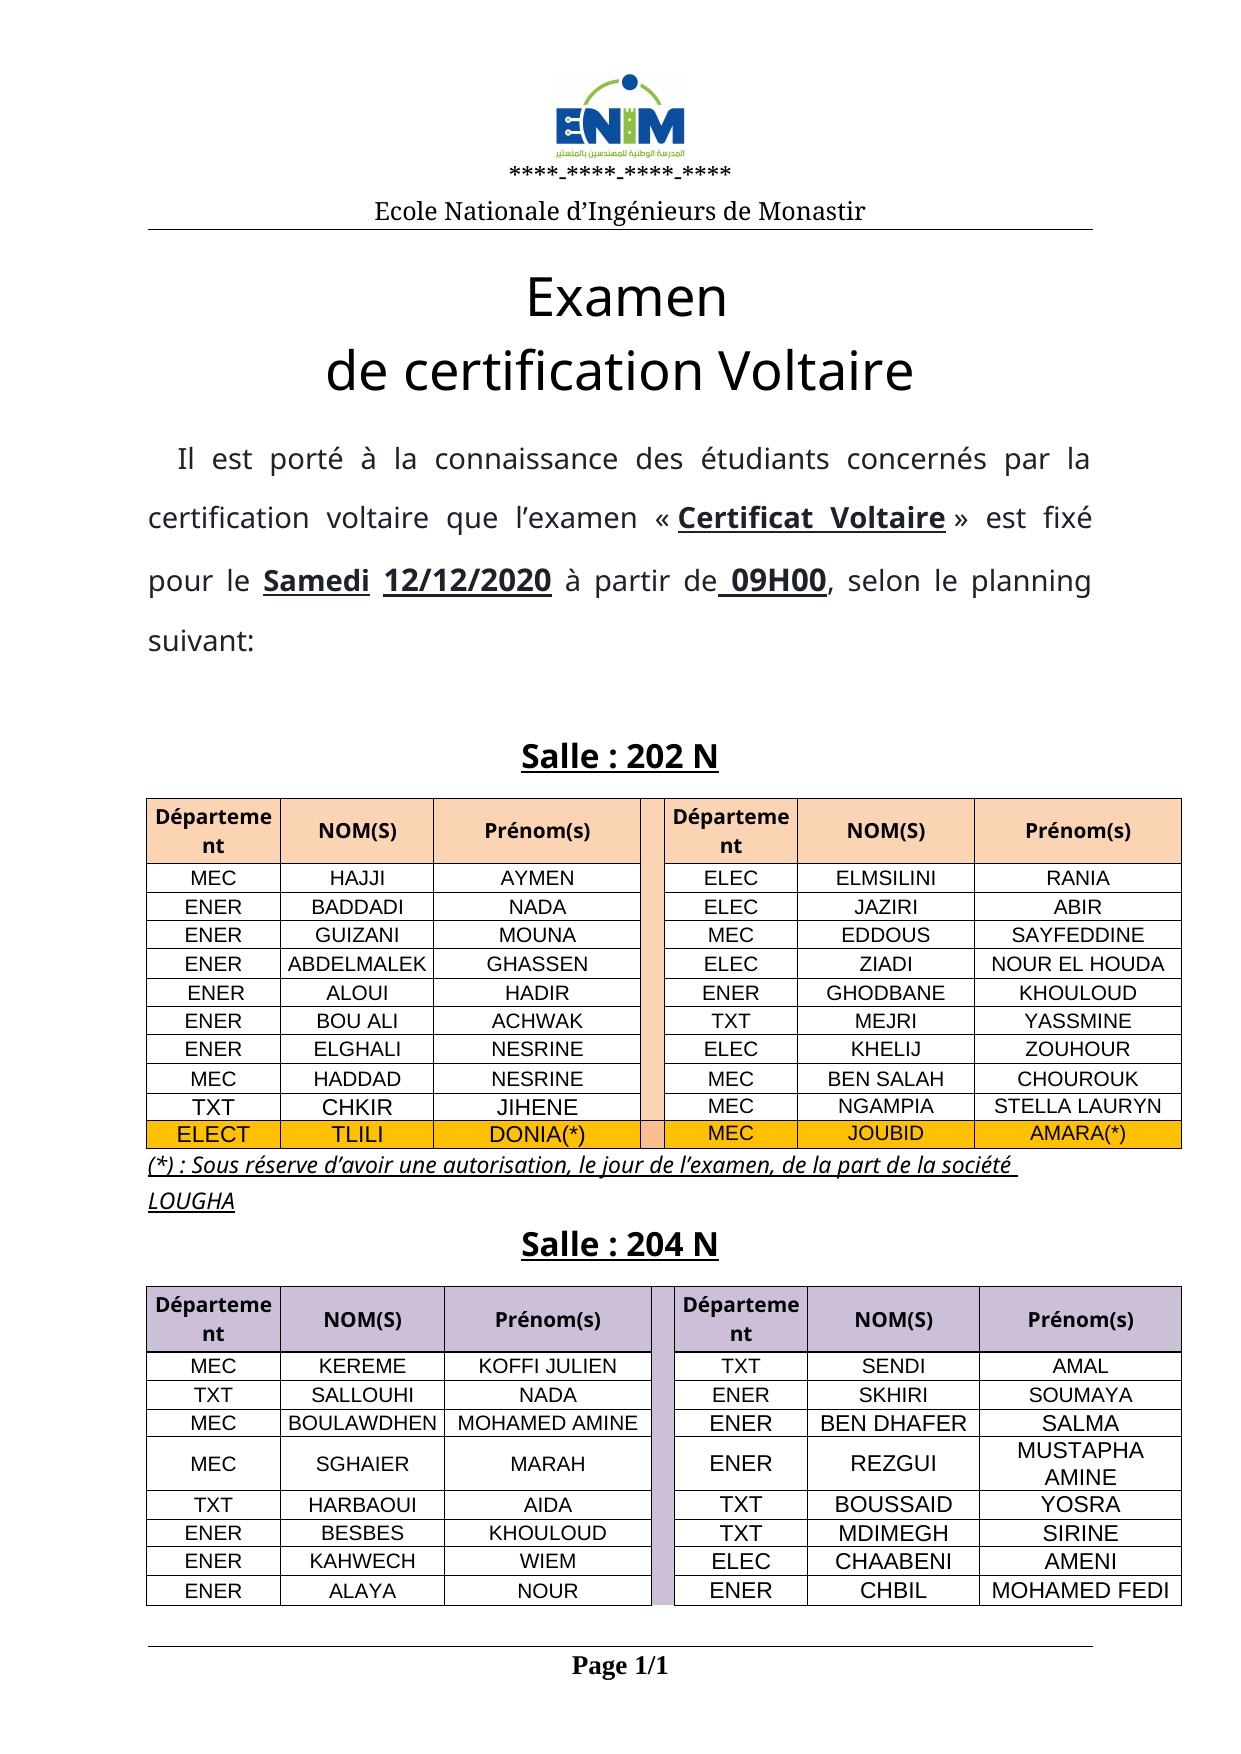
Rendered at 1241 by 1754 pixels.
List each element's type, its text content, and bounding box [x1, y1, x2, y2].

table_cell ELEC [665, 893, 797, 920]
table_cell MDIMEGH [808, 1520, 979, 1546]
table_cell MEC [665, 1094, 797, 1120]
table_cell JAZIRI [798, 893, 974, 920]
table_cell NOUR EL HOUDA [975, 949, 1181, 978]
table_cell JIHENE [434, 1094, 640, 1120]
text de certification Voltaire [148, 332, 1093, 406]
table_cell ENER [147, 893, 280, 920]
table_header Prénom(s) [980, 1287, 1181, 1351]
table_cell ENER [675, 1576, 807, 1605]
table_header NOM(S) [281, 799, 433, 863]
table_cell ELEC [675, 1547, 807, 1575]
table_cell KHELIJ [798, 1035, 974, 1063]
table_cell CHOUROUK [975, 1064, 1181, 1093]
table_header Département [675, 1287, 807, 1351]
table_cell ABIR [975, 893, 1181, 920]
table_cell SKHIRI [808, 1381, 979, 1408]
table_cell REZGUI [808, 1437, 979, 1490]
table_cell MUSTAPHA AMINE [980, 1437, 1181, 1490]
table_cell MOHAMED AMINE [445, 1410, 651, 1436]
table_cell ABDELMALEK [281, 949, 433, 978]
table_cell YOSRA [980, 1491, 1181, 1518]
table_cell KOFFI JULIEN [445, 1353, 651, 1380]
text Salle : 204 N [148, 1221, 1093, 1266]
table_cell ENER [147, 1547, 280, 1575]
table_cell MEC [147, 1064, 280, 1093]
table_cell NGAMPIA [798, 1094, 974, 1120]
table_cell HADIR [434, 979, 640, 1006]
table_cell AIDA [445, 1491, 651, 1518]
table_cell AYMEN [434, 864, 640, 892]
table_cell NESRINE [434, 1035, 640, 1063]
table_cell SAYFEDDINE [975, 921, 1181, 948]
table_cell MEC [665, 1064, 797, 1093]
table_cell ENER [147, 949, 280, 978]
table_header Département [147, 799, 280, 863]
table_header Prénom(s) [434, 799, 640, 863]
table_cell TXT [675, 1353, 807, 1380]
table_cell NOUR [445, 1576, 651, 1605]
table_cell DONIA(*) [434, 1121, 640, 1148]
table_header Prénom(s) [975, 799, 1181, 863]
table_cell MEC [665, 1121, 797, 1148]
table_cell YASSMINE [975, 1007, 1181, 1034]
table_cell ENER [147, 979, 280, 1006]
table_header NOM(S) [798, 799, 974, 863]
table_cell ALAYA [281, 1576, 444, 1605]
table_header [652, 1287, 674, 1605]
table_cell NADA [434, 893, 640, 920]
table_cell HAJJI [281, 864, 433, 892]
table_cell HARBAOUI [281, 1491, 444, 1518]
table_cell ELEC [665, 1035, 797, 1063]
table_cell JOUBID [798, 1121, 974, 1148]
table_cell SIRINE [980, 1520, 1181, 1546]
table_header Département [147, 1287, 280, 1351]
table_cell BADDADI [281, 893, 433, 920]
table_cell MARAH [445, 1437, 651, 1490]
table_cell KHOULOUD [975, 979, 1181, 1006]
table_cell BEN SALAH [798, 1064, 974, 1093]
table_cell CHBIL [808, 1576, 979, 1605]
table_cell SOUMAYA [980, 1381, 1181, 1408]
table_cell ENER [675, 1410, 807, 1436]
table_cell GUIZANI [281, 921, 433, 948]
table_cell ENER [147, 921, 280, 948]
table_cell ZOUHOUR [975, 1035, 1181, 1063]
table_cell ALOUI [281, 979, 433, 1006]
text Examen [148, 258, 1093, 332]
table_cell ELECT [147, 1121, 280, 1148]
table_cell KAHWECH [281, 1547, 444, 1575]
table_cell NADA [445, 1381, 651, 1408]
table_cell ELEC [665, 864, 797, 892]
table_cell KHOULOUD [445, 1520, 651, 1546]
table_cell MOHAMED FEDI [980, 1576, 1181, 1605]
table_cell MOUNA [434, 921, 640, 948]
text Salle : 202 N [148, 732, 1093, 778]
table_cell CHAABENI [808, 1547, 979, 1575]
table_cell SALMA [980, 1410, 1181, 1436]
table_header Prénom(s) [445, 1287, 651, 1351]
table_cell ENER [147, 1520, 280, 1546]
table_cell MEJRI [798, 1007, 974, 1034]
table_cell STELLA LAURYN [975, 1094, 1181, 1120]
table_cell TLILI [281, 1121, 433, 1148]
table_cell AMARA(*) [975, 1121, 1181, 1148]
table_cell TXT [147, 1381, 280, 1408]
table_cell CHKIR [281, 1094, 433, 1120]
table_cell ELEC [665, 949, 797, 978]
table_cell MEC [147, 1410, 280, 1436]
table_cell TXT [147, 1491, 280, 1518]
table_cell BOULAWDHEN [281, 1410, 444, 1436]
table_cell TXT [665, 1007, 797, 1034]
table_cell NESRINE [434, 1064, 640, 1093]
table_cell RANIA [975, 864, 1181, 892]
table_header [641, 799, 664, 1120]
table_cell MEC [147, 1437, 280, 1490]
table_cell ENER [147, 1007, 280, 1034]
table_cell SENDI [808, 1353, 979, 1380]
table_header NOM(S) [808, 1287, 979, 1351]
table_cell AMAL [980, 1353, 1181, 1380]
table_cell ENER [147, 1035, 280, 1063]
table_cell ENER [675, 1381, 807, 1408]
text (*) : Sous réserve d’avoir une autorisation, le jour de l’examen, de la part de la société LOUGHA [148, 1149, 1093, 1216]
text Il est porté à la connaissance des étudiants concernés par la certification voltaire que l’examen « Certificat Voltaire » est fixé pour le Samedi 12/12/2020 à partir de 09H00, selon le planning suivant: [148, 438, 1093, 660]
table_cell BEN DHAFER [808, 1410, 979, 1436]
table_cell ELMSILINI [798, 864, 974, 892]
table_cell BESBES [281, 1520, 444, 1546]
table_cell EDDOUS [798, 921, 974, 948]
table_cell MEC [147, 1353, 280, 1380]
table_cell SGHAIER [281, 1437, 444, 1490]
table_cell ENER [147, 1576, 280, 1605]
table_cell AMENI [980, 1547, 1181, 1575]
table_header Département [665, 799, 797, 863]
table_cell TXT [147, 1094, 280, 1120]
table_cell WIEM [445, 1547, 651, 1575]
table_header NOM(S) [281, 1287, 444, 1351]
table_cell TXT [675, 1520, 807, 1546]
table_cell BOUSSAID [808, 1491, 979, 1518]
table_cell ZIADI [798, 949, 974, 978]
table_cell ELGHALI [281, 1035, 433, 1063]
table_cell ENER [665, 979, 797, 1006]
table_cell [641, 1121, 664, 1148]
table_cell BOU ALI [281, 1007, 433, 1034]
table_cell GHASSEN [434, 949, 640, 978]
table_cell SALLOUHI [281, 1381, 444, 1408]
table_cell GHODBANE [798, 979, 974, 1006]
table_cell TXT [675, 1491, 807, 1518]
table_cell MEC [147, 864, 280, 892]
picture [555, 73, 685, 159]
table_cell KEREME [281, 1353, 444, 1380]
table_cell MEC [665, 921, 797, 948]
table_cell HADDAD [281, 1064, 433, 1093]
table_cell ACHWAK [434, 1007, 640, 1034]
table_cell ENER [675, 1437, 807, 1490]
